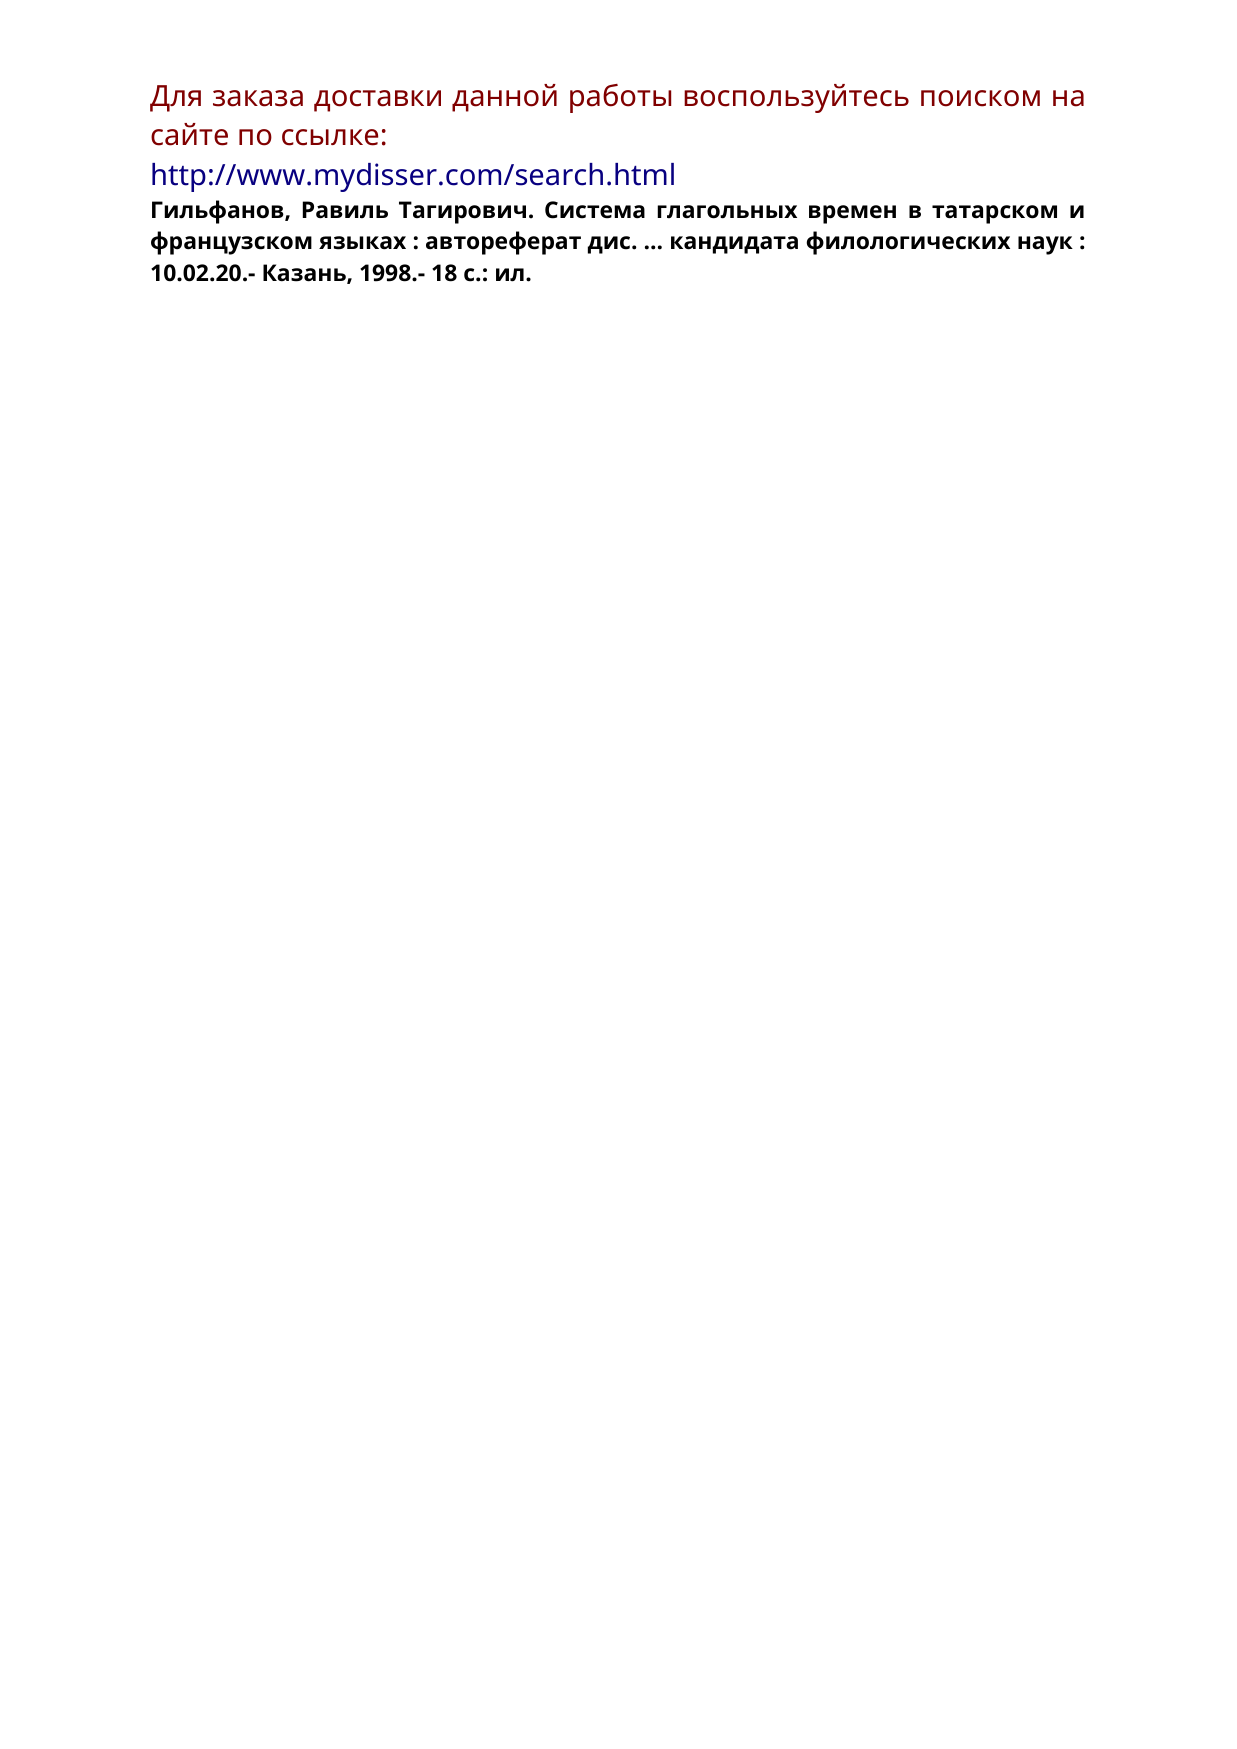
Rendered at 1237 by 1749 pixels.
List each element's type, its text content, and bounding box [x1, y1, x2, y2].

text Гильфанов, Равиль Тагирович. Система глагольных времен в татарском и французском языках : автореферат дис. ... кандидата филологических наук : 10.02.20.- Казань, 1998.- 18 с.: ил. [150, 194, 1086, 288]
